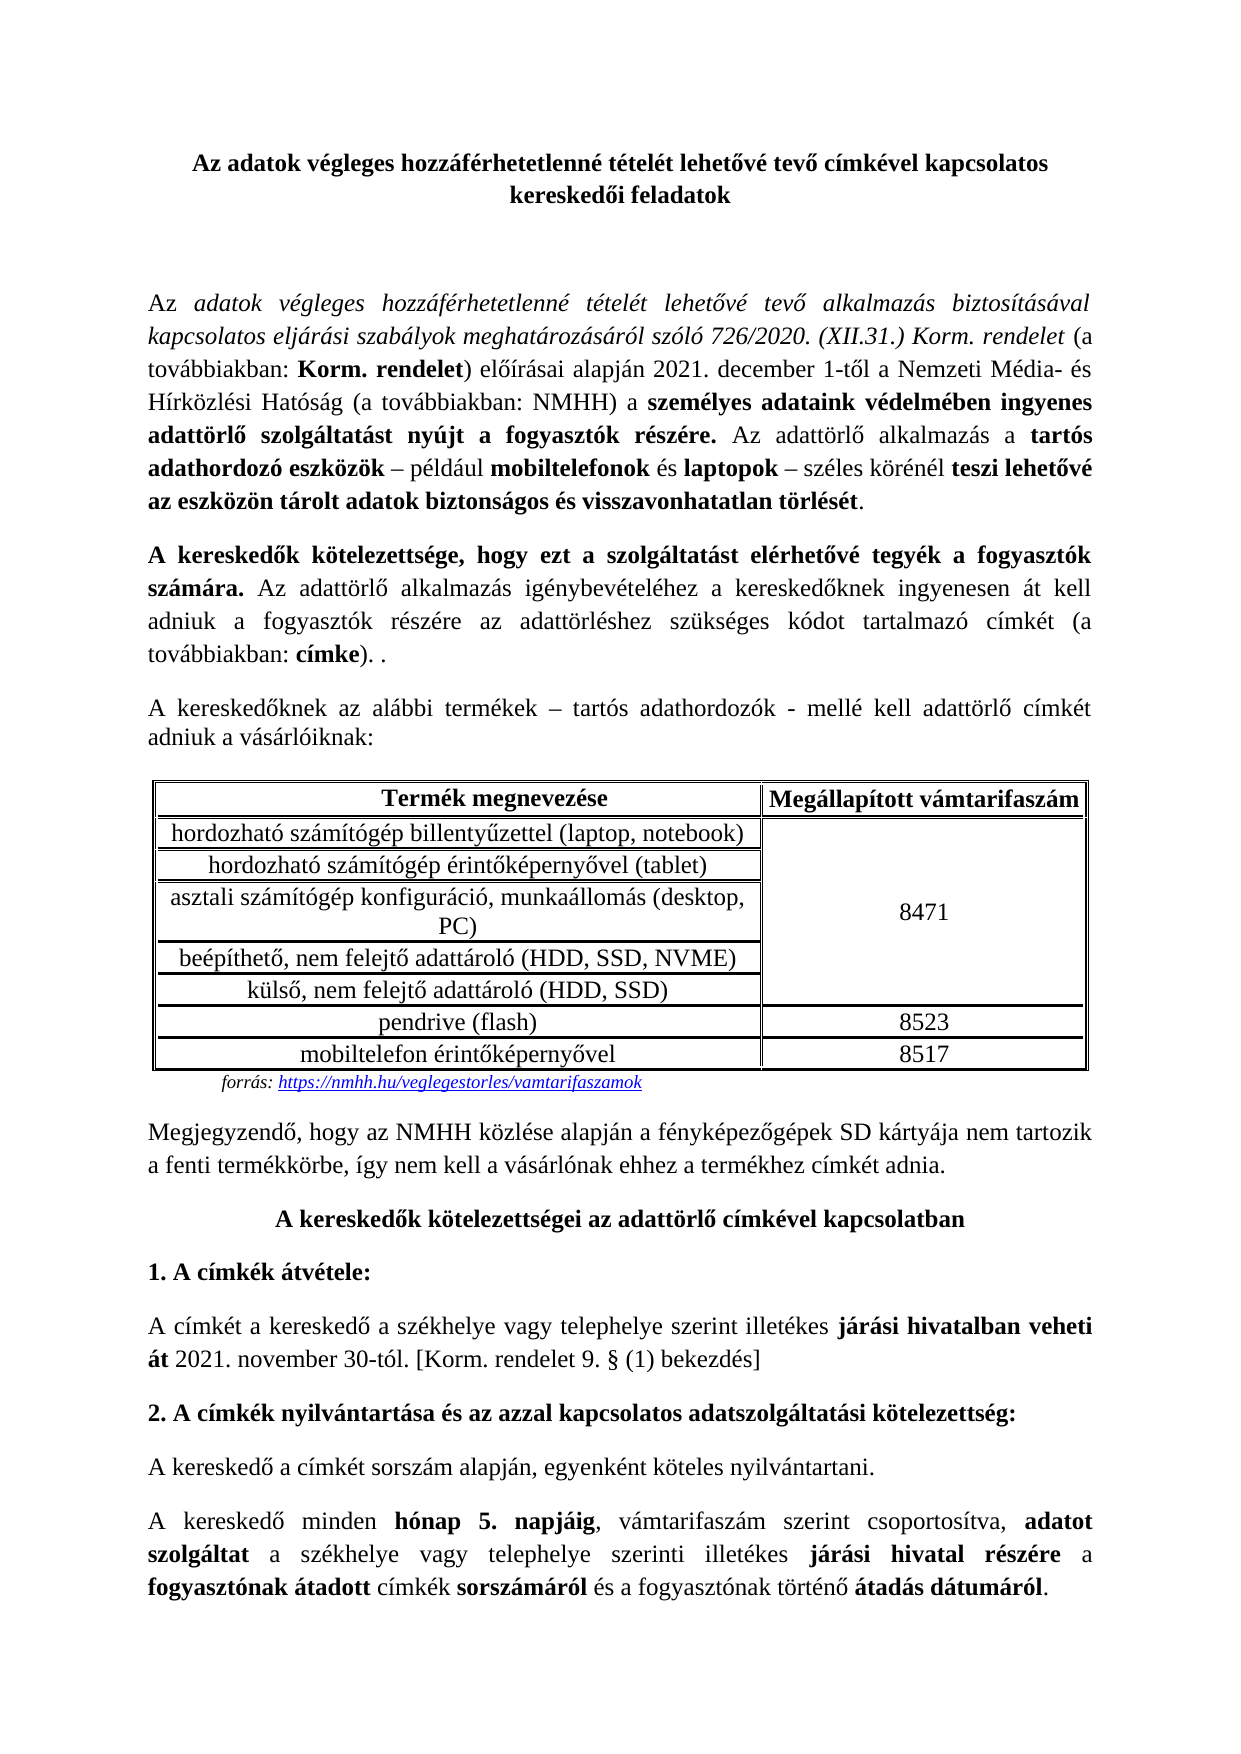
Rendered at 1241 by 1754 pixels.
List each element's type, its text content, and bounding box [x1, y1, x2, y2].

table_header Megállapított vámtarifaszám [761, 783, 1085, 815]
table_cell 8471 [763, 815, 1086, 1004]
text A kereskedők kötelezettségei az adattörlő címkével kapcsolatban [148, 1204, 1093, 1232]
text forrás: https://nmhh.hu/veglegestorles/vamtarifaszamok [148, 1071, 1093, 1093]
table_cell külső, nem felejtő adattároló (HDD, SSD) [156, 972, 760, 1004]
text A kereskedő minden hónap 5. napjáig, vámtarifaszám szerint csoportosítva, adatot szolgáltat a székhelye vagy telephelye szerinti illetékes járási hivatal részére a fogyasztónak átadott címkék sorszámáról és a fogyasztónak történő átadás dátumáról. [148, 1506, 1093, 1601]
text Az adatok végleges hozzáférhetetlenné tételét lehetővé tevő címkével kapcsolatos kereskedői feladatok [148, 148, 1093, 209]
text A kereskedők kötelezettsége, hogy ezt a szolgáltatást elérhetővé tegyék a fogyasztók számára. Az adattörlő alkalmazás igénybevételéhez a kereskedőknek ingyenesen át kell adniuk a fogyasztók részére az adattörléshez szükséges kódot tartalmazó címkét (a továbbiakban: címke). . [148, 540, 1093, 668]
table_header Termék megnevezése [156, 783, 761, 815]
text A kereskedő a címkét sorszám alapján, egyenként köteles nyilvántartani. [148, 1452, 1093, 1481]
table_cell asztali számítógép konfiguráció, munkaállomás (desktop, PC) [156, 879, 760, 940]
table_cell 8517 [761, 1036, 1085, 1068]
text 1. A címkék átvétele: [148, 1257, 1093, 1286]
text A kereskedőknek az alábbi termékek – tartós adathordozók - mellé kell adattörlő címkét adniuk a vásárlóiknak: [148, 693, 1093, 751]
table_cell mobiltelefon érintőképernyővel [156, 1036, 761, 1068]
text Megjegyzendő, hogy az NMHH közlése alapján a fényképezőgépek SD kártyája nem tartozik a fenti termékkörbe, így nem kell a vásárlónak ehhez a termékhez címkét adnia. [148, 1117, 1093, 1178]
table_cell pendrive (flash) [156, 1004, 760, 1036]
table_cell hordozható számítógép érintőképernyővel (tablet) [156, 847, 760, 879]
text 2. A címkék nyilvántartása és az azzal kapcsolatos adatszolgáltatási kötelezettség: [148, 1398, 1093, 1427]
table_cell hordozható számítógép billentyűzettel (laptop, notebook) [156, 815, 760, 847]
text A címkét a kereskedő a székhelye vagy telephelye szerint illetékes járási hivatalban veheti át 2021. november 30-tól. [Korm. rendelet 9. § (1) bekezdés] [148, 1311, 1093, 1373]
text Az adatok végleges hozzáférhetetlenné tételét lehetővé tevő alkalmazás biztosításával kapcsolatos eljárási szabályok meghatározásáról szóló 726/2020. (XII.31.) Korm. rendelet (a továbbiakban: Korm. rendelet) előírásai alapján 2021. december 1-től a Nemzeti Média- és Hírközlési Hatóság (a továbbiakban: NMHH) a személyes adataink védelmében ingyenes adattörlő szolgáltatást nyújt a fogyasztók részére. Az adattörlő alkalmazás a tartós adathordozó eszközök – például mobiltelefonok és laptopok – széles körénél teszi lehetővé az eszközön tárolt adatok biztonságos és visszavonhatatlan törlését. [148, 288, 1093, 515]
table_cell beépíthető, nem felejtő adattároló (HDD, SSD, NVME) [156, 940, 760, 972]
table_cell 8523 [763, 1004, 1085, 1036]
